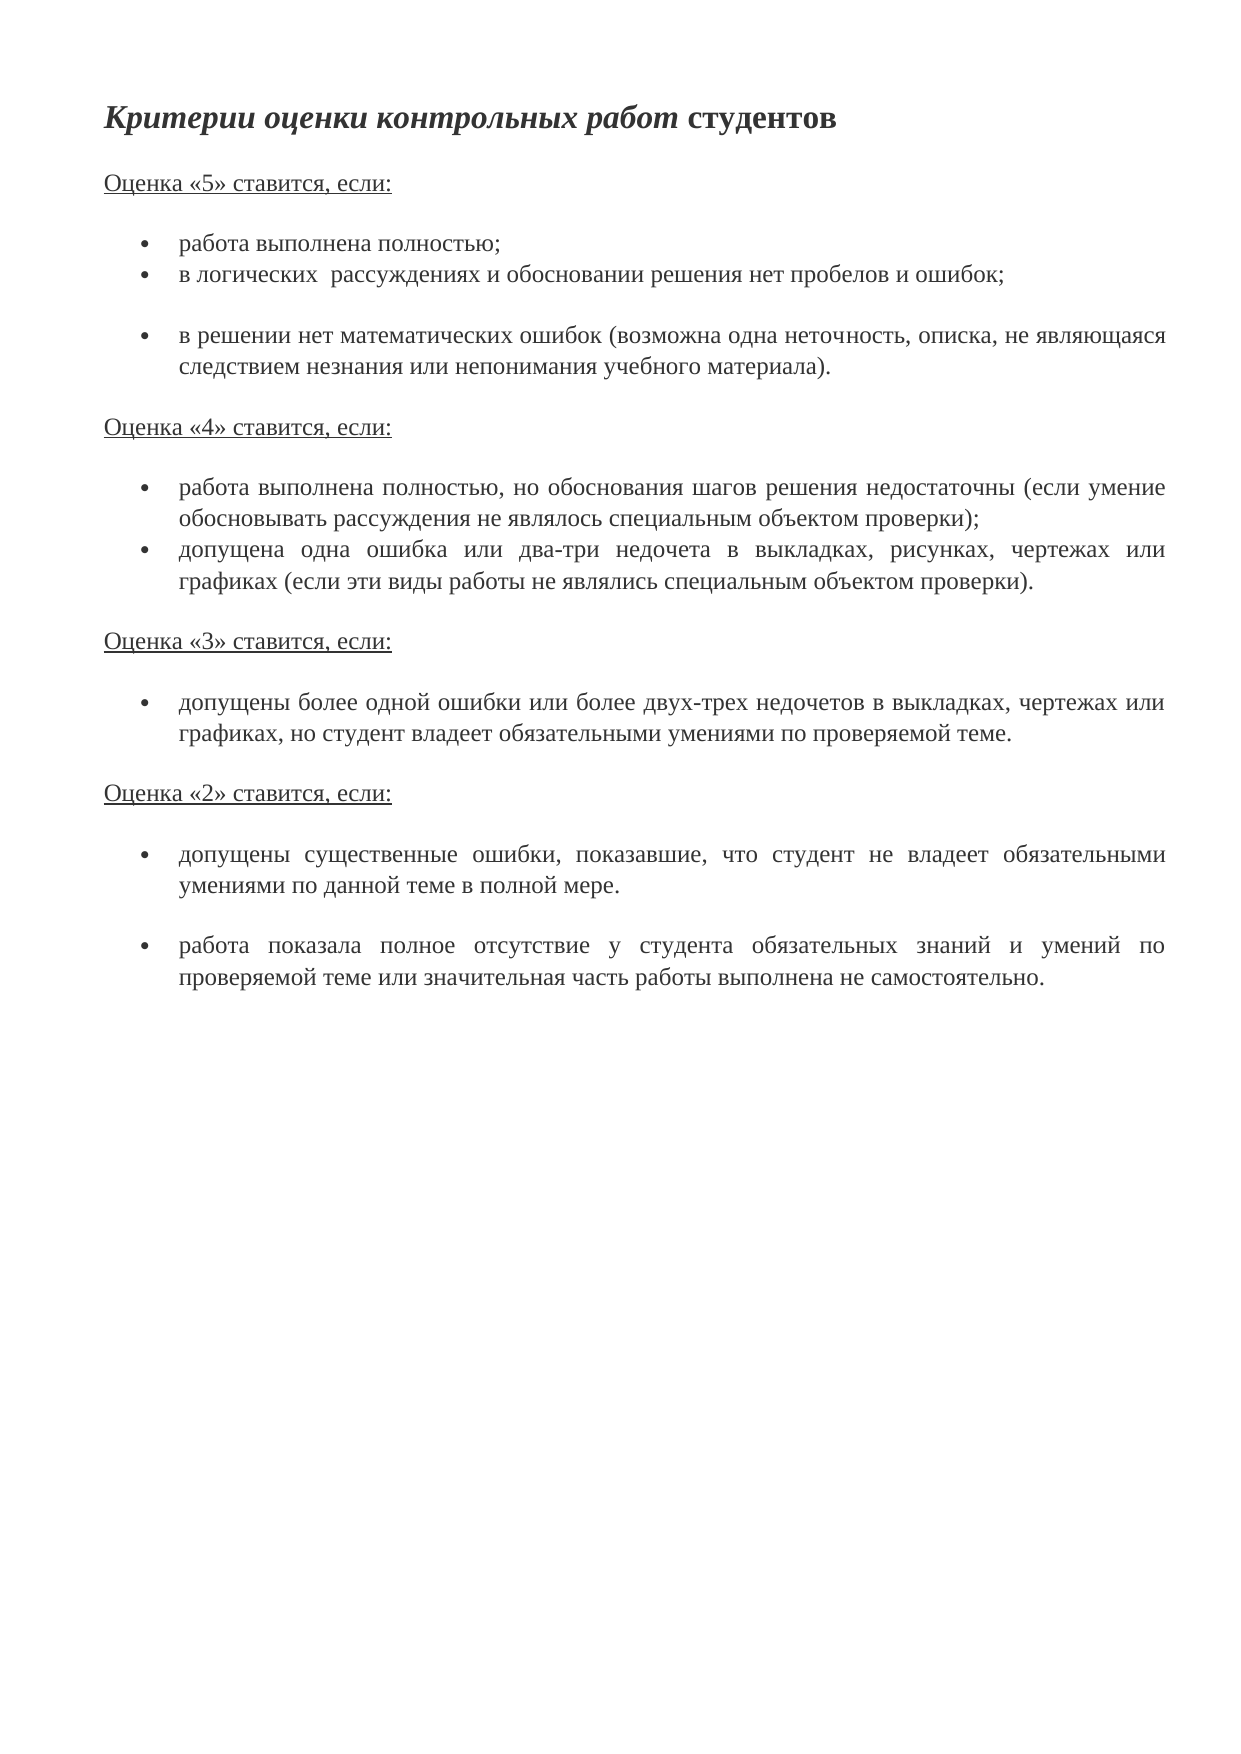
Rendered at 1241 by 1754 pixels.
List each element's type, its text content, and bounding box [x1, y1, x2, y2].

text Оценка «5» ставится, если: [103, 165, 1167, 197]
text Критерии оценки контрольных работ студентов [103, 98, 1167, 136]
list в логических рассуждениях и обосновании решения нет пробелов и ошибок; [141, 257, 1167, 288]
list работа выполнена полностью; [141, 226, 1167, 257]
list допущены существенные ошибки, показавшие, что студент не владеет обязательными умениями по данной теме в полной мере. [141, 836, 1167, 899]
text Оценка «3» ставится, если: [103, 624, 1167, 655]
list работа выполнена полностью, но обоснования шагов решения недостаточны (если умение обосновывать рассуждения не являлось специальным объектом проверки); [141, 469, 1167, 532]
list допущена одна ошибка или два-три недочета в выкладках, рисунках, чертежах или графиках (если эти виды работы не являлись специальным объектом проверки). [141, 532, 1167, 594]
text Оценка «4» ставится, если: [103, 409, 1167, 440]
list работа показала полное отсутствие у студента обязательных знаний и умений по проверяемой теме или значительная часть работы выполнена не самостоятельно. [141, 928, 1167, 990]
list допущены более одной ошибки или более двух-трех недочетов в выкладках, чертежах или графиках, но студент владеет обязательными умениями по проверяемой теме. [141, 684, 1167, 747]
text Оценка «2» ставится, если: [103, 776, 1167, 807]
list в решении нет математических ошибок (возможна одна неточность, описка, не являющаяся следствием незнания или непонимания учебного материала). [141, 317, 1167, 380]
